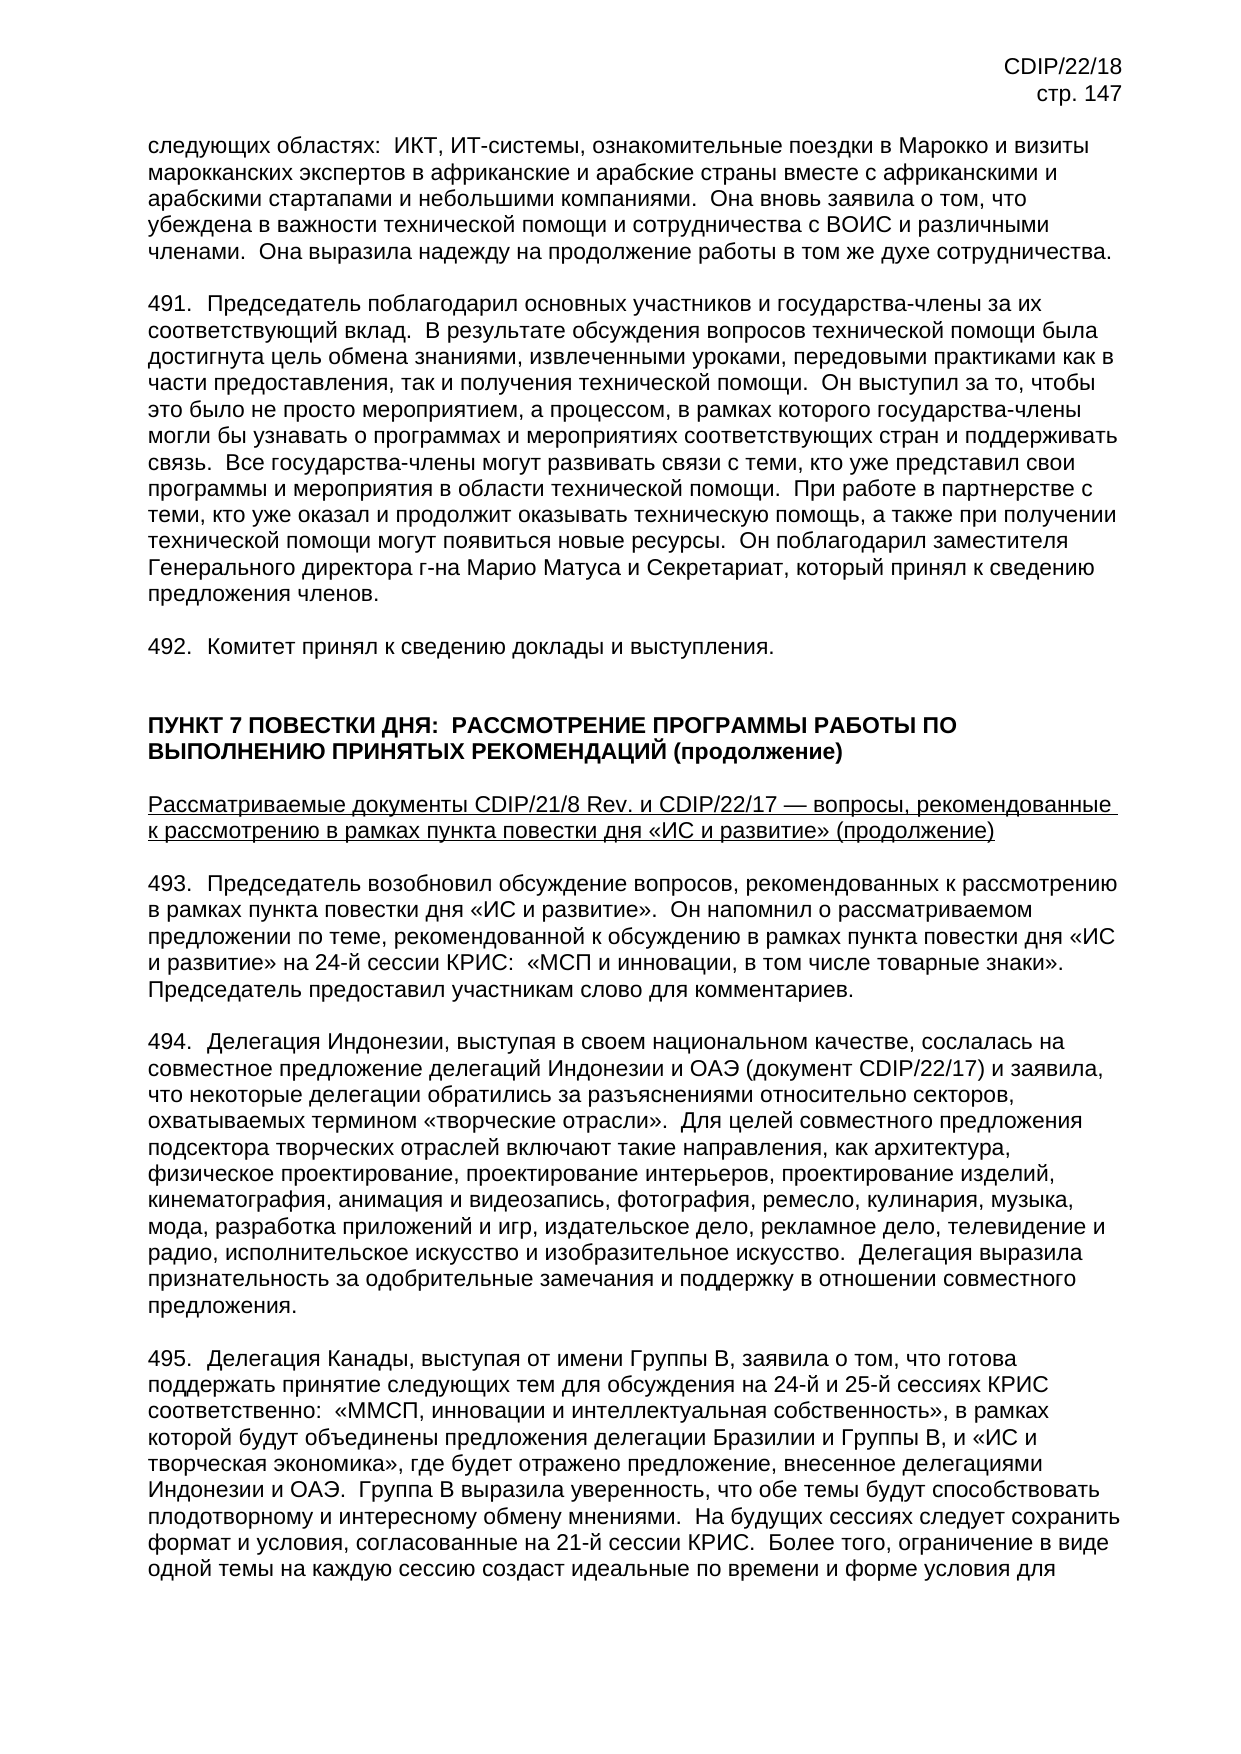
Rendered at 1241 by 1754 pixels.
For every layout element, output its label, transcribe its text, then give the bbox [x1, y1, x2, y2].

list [148, 1344, 1122, 1582]
list Делегация Индонезии, выступая в своем национальном качестве, сослалась на совместное предложение делегаций Индонезии и ОАЭ (документ CDIP/22/17) и заявила, что некоторые делегации обратились за разъяснениями относительно секторов, охватываемых термином «творческие отрасли». Для целей совместного предложения подсектора творческих отраслей включают такие направления, как архитектура, физическое проектирование, проектирование интерьеров, проектирование изделий, кинематография, анимация и видеозапись, фотография, ремесло, кулинария, музыка, мода, разработка приложений и игр, издательское дело, рекламное дело, телевидение и радио, исполнительское искусство и изобразительное искусство. Делегация выразила признательность за одобрительные замечания и поддержку в отношении совместного предложения. [148, 1028, 1122, 1318]
list Рассматриваемые документы CDIP/21/8 Rev. и CDIP/22/17 — вопросы, рекомендованные к рассмотрению в рамках пункта повестки дня «ИС и развитие» (продолжение) [148, 791, 1122, 844]
text ПУНКТ 7 ПОВЕСТКИ ДНЯ: РАССМОТРЕНИЕ ПРОГРАММЫ РАБОТЫ ПО ВЫПОЛНЕНИЮ ПРИНЯТЫХ РЕКОМЕНДАЦИЙ (продолжение) [148, 712, 1122, 765]
list Председатель возобновил обсуждение вопросов, рекомендованных к рассмотрению в рамках пункта повестки дня «ИС и развитие». Он напомнил о рассматриваемом предложении по теме, рекомендованной к обсуждению в рамках пункта повестки дня «ИС и развитие» на 24-й сессии КРИС: «МСП и инновации, в том числе товарные знаки». Председатель предоставил участникам слово для комментариев. [148, 870, 1122, 1002]
list Комитет принял к сведению доклады и выступления. [148, 633, 1122, 659]
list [148, 132, 1122, 264]
list Председатель поблагодарил основных участников и государства-члены за их соответствующий вклад. В результате обсуждения вопросов технической помощи была достигнута цель обмена знаниями, извлеченными уроками, передовыми практиками как в части предоставления, так и получения технической помощи. Он выступил за то, чтобы это было не просто мероприятием, а процессом, в рамках которого государства-члены могли бы узнавать о программах и мероприятиях соответствующих стран и поддерживать связь. Все государства-члены могут развивать связи с теми, кто уже представил свои программы и мероприятия в области технической помощи. При работе в партнерстве с теми, кто уже оказал и продолжит оказывать техническую помощь, а также при получении технической помощи могут появиться новые ресурсы. Он поблагодарил заместителя Генерального директора г-на Марио Матуса и Секретариат, который принял к сведению предложения членов. [148, 290, 1122, 607]
